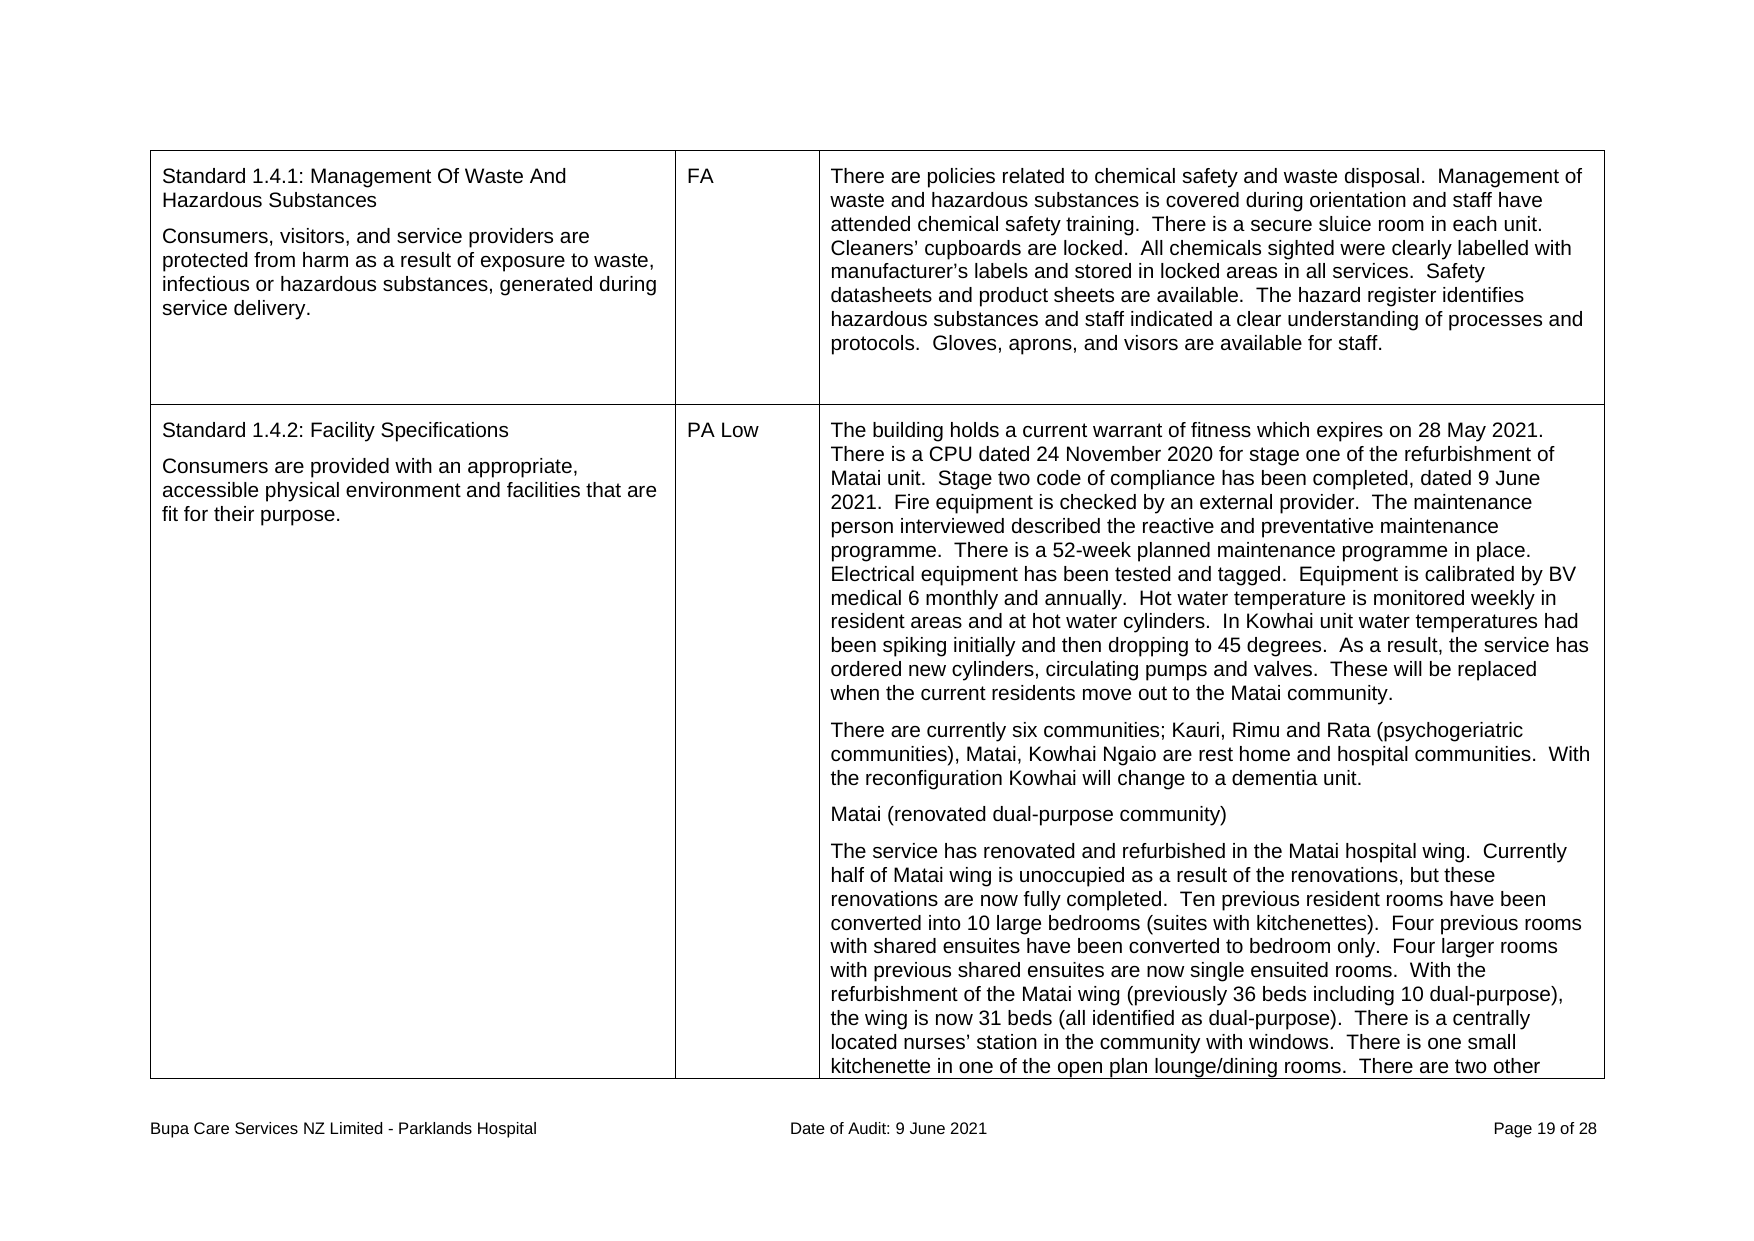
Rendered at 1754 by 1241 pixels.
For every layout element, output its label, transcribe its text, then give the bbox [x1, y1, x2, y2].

table_cell There are policies related to chemical safety and waste disposal. Management of waste and hazardous substances is covered during orientation and staff have attended chemical safety training. There is a secure sluice room in each unit. Cleaners’ cupboards are locked. All chemicals sighted were clearly labelled with manufacturer’s labels and stored in locked areas in all services. Safety datasheets and product sheets are available. The hazard register identifies hazardous substances and staff indicated a clear understanding of processes and protocols. Gloves, aprons, and visors are available for staff. [820, 151, 1604, 404]
table_cell Standard 1.4.1: Management Of Waste And Hazardous Substances Consumers, visitors, and service providers are protected from harm as a result of exposure to waste, infectious or hazardous substances, generated during service delivery. [151, 151, 675, 404]
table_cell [151, 405, 675, 1078]
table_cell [820, 405, 1604, 1078]
table_cell FA [676, 151, 819, 404]
table_cell PA Low [676, 405, 819, 1078]
